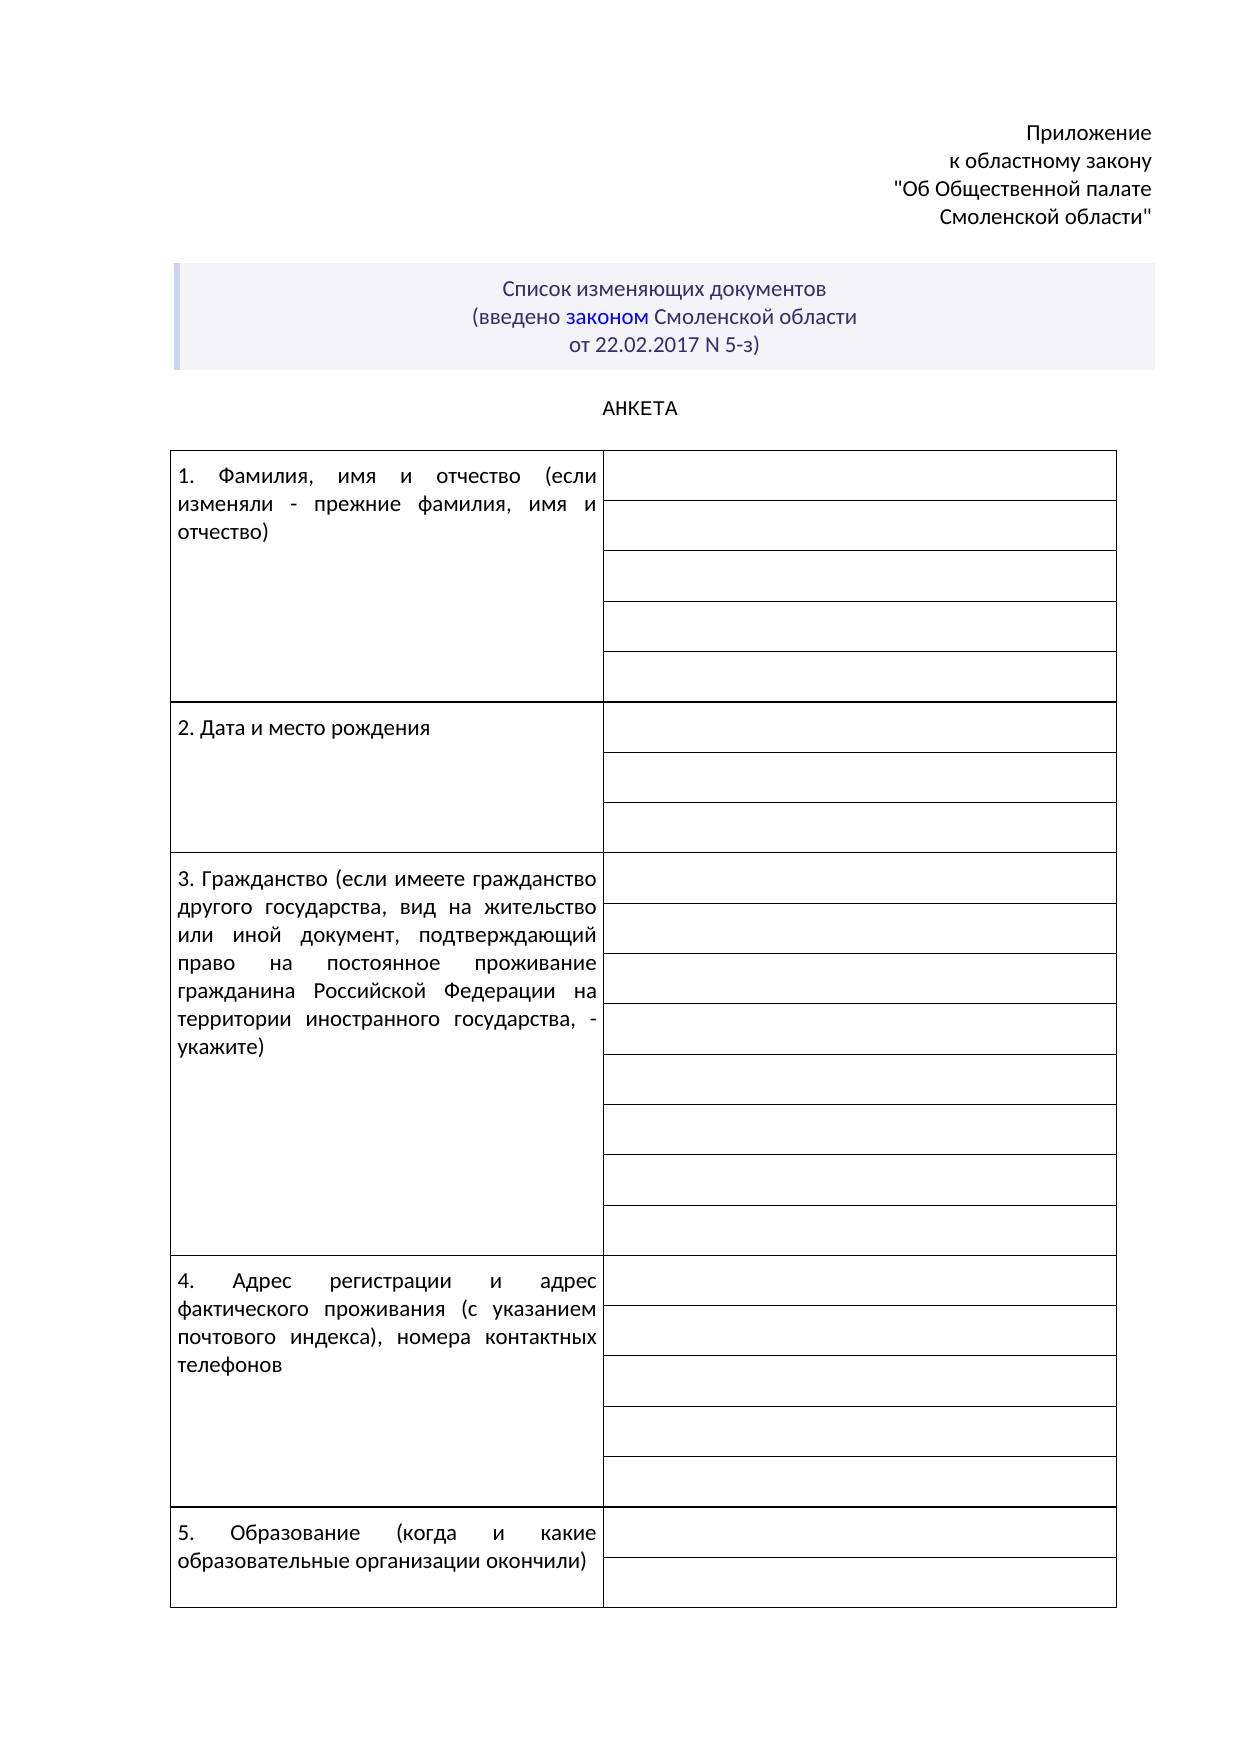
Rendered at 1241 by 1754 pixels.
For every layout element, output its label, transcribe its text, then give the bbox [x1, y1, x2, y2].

table_cell [604, 652, 1116, 701]
text к областному закону [177, 146, 1152, 174]
text Приложение [177, 118, 1152, 146]
table_header Список изменяющих документов (введено законом Смоленской области от 22.02.2017 N 5-з) [180, 263, 1149, 370]
table_cell [604, 1004, 1116, 1053]
table_cell [604, 1407, 1116, 1456]
table_header [604, 451, 1116, 500]
table_cell [604, 1508, 1116, 1557]
table_cell [604, 1256, 1116, 1305]
table_cell [604, 551, 1116, 601]
text "Об Общественной палате [177, 174, 1152, 202]
table_cell [604, 1558, 1116, 1607]
table_cell 5. Образование (когда и какие образовательные организации окончили) [171, 1508, 603, 1607]
table_cell 3. Гражданство (если имеете гражданство другого государства, вид на жительство или иной документ, подтверждающий право на постоянное проживание гражданина Российской Федерации на территории иностранного государства, - укажите) [171, 853, 603, 1255]
table_cell [604, 1356, 1116, 1406]
table_cell [604, 803, 1116, 852]
text Смоленской области" [177, 202, 1152, 230]
table_cell [604, 954, 1116, 1003]
table_cell 2. Дата и место рождения [171, 703, 603, 852]
table_cell 4. Адрес регистрации и адрес фактического проживания (с указанием почтового индекса), номера контактных телефонов [171, 1256, 603, 1506]
table_cell [604, 703, 1116, 752]
table_cell [604, 1155, 1116, 1204]
table_cell [604, 1206, 1116, 1255]
table_cell [604, 753, 1116, 802]
table_cell [604, 1457, 1116, 1506]
table_header 1. Фамилия, имя и отчество (если изменяли - прежние фамилия, имя и отчество) [171, 451, 603, 701]
table_cell [604, 1306, 1116, 1355]
table_cell [604, 602, 1116, 651]
table_cell [604, 1105, 1116, 1154]
text АНКЕТА [177, 398, 1152, 422]
table_cell [604, 1055, 1116, 1104]
table_cell [604, 904, 1116, 953]
table_cell [604, 853, 1116, 903]
table_cell [604, 501, 1116, 550]
